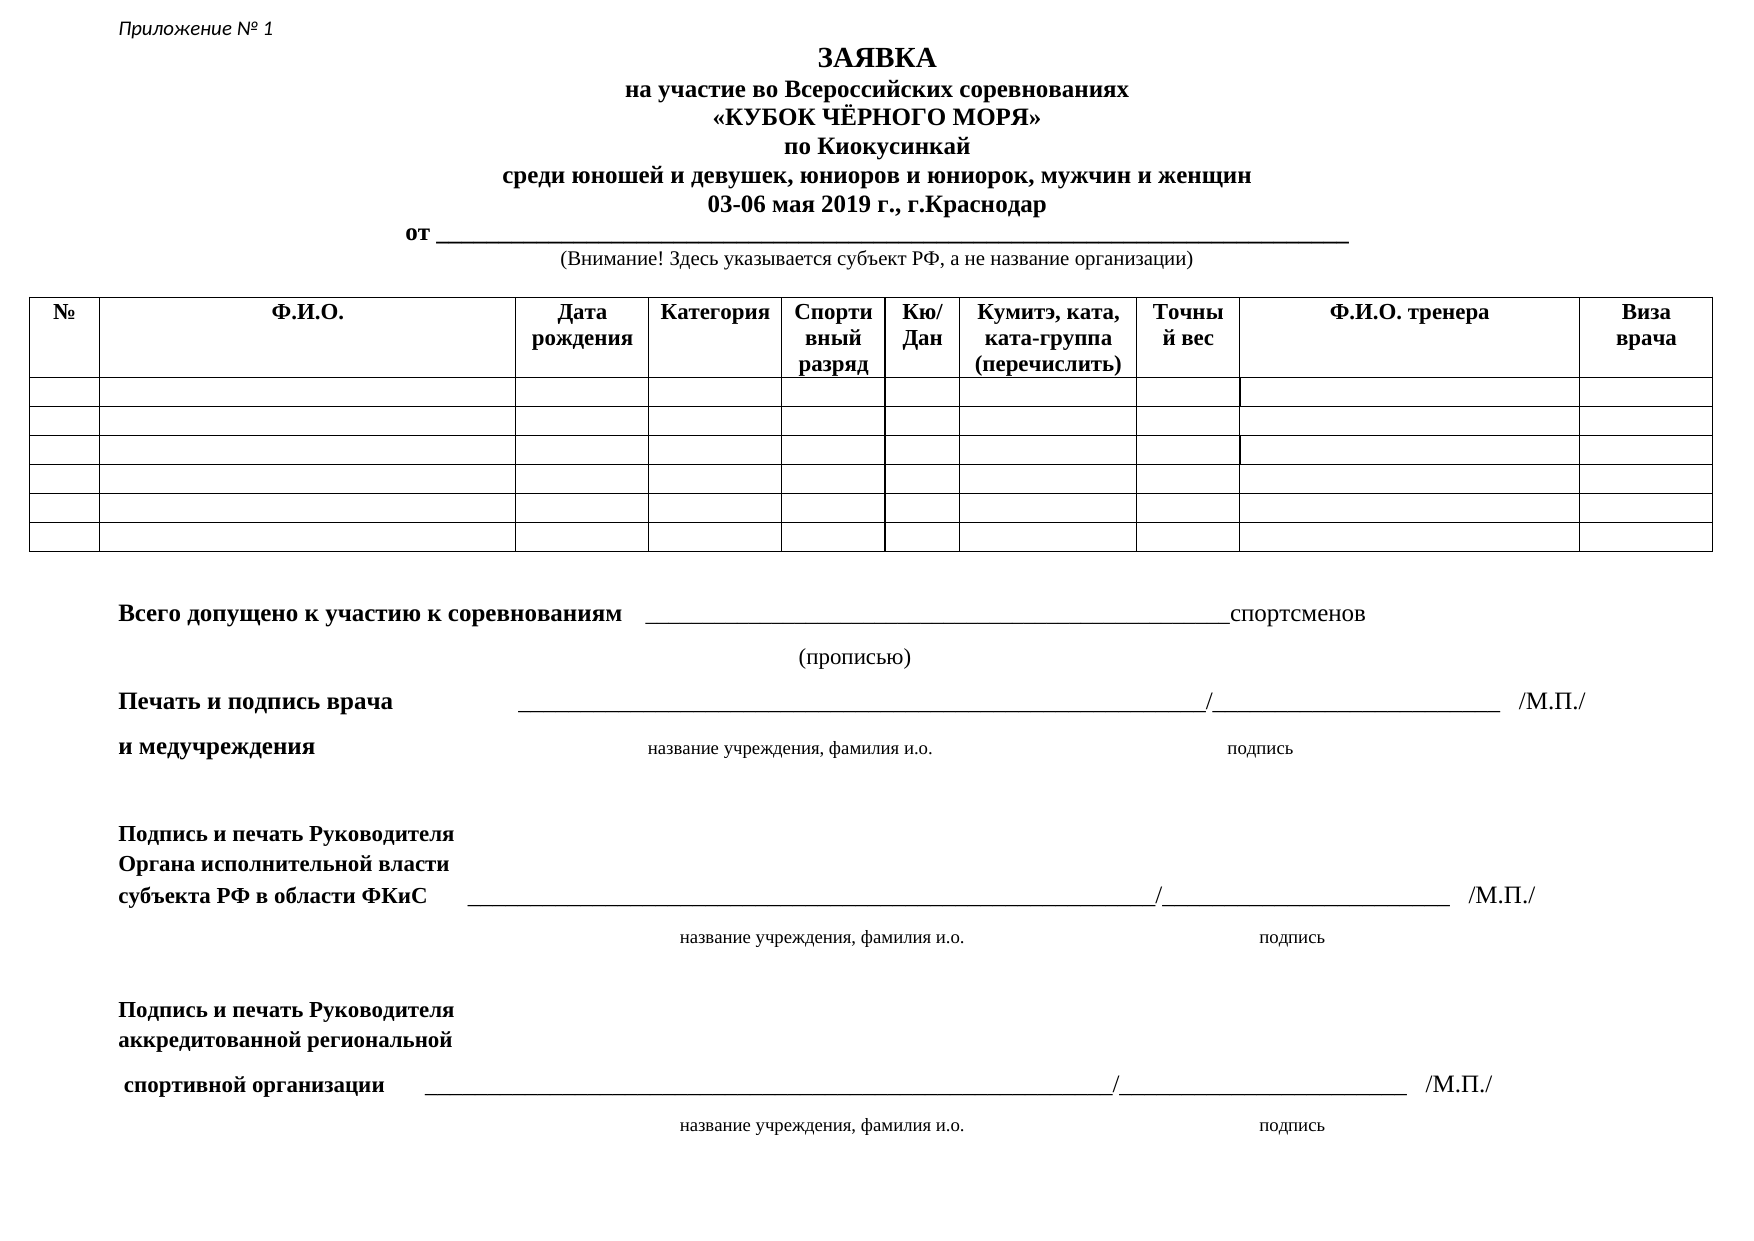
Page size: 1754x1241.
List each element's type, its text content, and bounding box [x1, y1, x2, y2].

table_cell [1137, 523, 1239, 551]
table_cell [886, 436, 959, 464]
table_cell [1580, 407, 1712, 435]
table_cell [1580, 494, 1712, 522]
table_cell [100, 494, 515, 522]
table_cell [1240, 465, 1579, 493]
table_header Категория [649, 298, 781, 377]
text по Киокусинкай [118, 131, 1636, 160]
text от _________________________________________________________________________ [118, 217, 1636, 246]
table_cell [886, 407, 959, 435]
table_cell [649, 378, 781, 406]
text спортивной организации _______________________________________________________/_______________________ /М.П./ [118, 1069, 1636, 1097]
table_cell [516, 523, 648, 551]
table_cell [1137, 407, 1239, 435]
table_cell [960, 523, 1136, 551]
table_cell [516, 494, 648, 522]
table_cell [516, 407, 648, 435]
table_cell [1137, 494, 1239, 522]
table_cell [30, 436, 99, 464]
table_cell [100, 436, 515, 464]
table_cell [960, 378, 1136, 406]
table_cell [886, 494, 959, 522]
table_cell [1580, 523, 1712, 551]
table_cell [100, 407, 515, 435]
table_header № [30, 298, 99, 377]
table_header Спортивный разряд [782, 298, 884, 377]
table_cell [782, 523, 884, 551]
table_cell [1240, 494, 1579, 522]
table_cell [1137, 436, 1239, 464]
table_cell [886, 523, 959, 551]
text 03-06 мая 2019 г., г.Краснодар [118, 189, 1636, 217]
table_cell [516, 436, 648, 464]
table_cell [960, 407, 1136, 435]
text среди юношей и девушек, юниоров и юниорок, мужчин и женщин [118, 160, 1636, 189]
table_cell [782, 378, 884, 406]
table_cell [1241, 436, 1579, 464]
text Всего допущено к участию к соревнованиям ___________________________________________________спортсменов [118, 598, 1636, 626]
table_cell [960, 465, 1136, 493]
table_cell [886, 378, 959, 406]
table_cell [1580, 436, 1712, 464]
text и медучреждения название учреждения, фамилия и.о. подпись [118, 731, 1636, 760]
table_cell [649, 436, 781, 464]
table_cell [30, 465, 99, 493]
table_cell [649, 407, 781, 435]
table_header Точный вес [1137, 298, 1239, 377]
table_cell [30, 378, 99, 406]
text название учреждения, фамилия и.о. подпись [118, 926, 1636, 947]
table_cell [649, 523, 781, 551]
table_cell [1137, 378, 1239, 406]
text субъекта РФ в области ФКиС _______________________________________________________/_______________________ /М.П./ [118, 880, 1636, 909]
table_cell [1580, 465, 1712, 493]
text (Внимание! Здесь указывается субъект РФ, а не название организации) [118, 246, 1636, 270]
table_cell [1240, 523, 1579, 551]
table_cell [960, 436, 1136, 464]
table_cell [516, 465, 648, 493]
table_cell [649, 465, 781, 493]
table_cell [1240, 407, 1579, 435]
table_header Ф.И.О. тренера [1240, 298, 1579, 377]
table_cell [30, 407, 99, 435]
text аккредитованной региональной [118, 1026, 1636, 1052]
text название учреждения, фамилия и.о. подпись [118, 1114, 1636, 1136]
table_cell [649, 494, 781, 522]
text ЗАЯВКА [118, 40, 1636, 74]
table_cell [782, 407, 884, 435]
table_cell [30, 494, 99, 522]
text Органа исполнительной власти [118, 850, 1636, 876]
table_header Кумитэ, ката, ката-группа (перечислить) [960, 298, 1136, 377]
text Приложение № 1 [118, 15, 1636, 40]
text Печать и подпись врача _______________________________________________________/_______________________ /М.П./ [118, 686, 1636, 715]
text Подпись и печать Руководителя [118, 820, 1636, 846]
table_header Ф.И.О. [100, 298, 515, 377]
table_cell [782, 494, 884, 522]
table_cell [1241, 378, 1579, 406]
table_cell [100, 465, 515, 493]
table_cell [960, 494, 1136, 522]
table_header Виза врача [1580, 298, 1712, 377]
table_cell [100, 523, 515, 551]
table_cell [782, 436, 884, 464]
table_header Кю/Дан [886, 298, 959, 377]
table_cell [1580, 378, 1712, 406]
text на участие во Всероссийских соревнованиях [118, 74, 1636, 102]
table_cell [100, 378, 515, 406]
text «КУБОК ЧЁРНОГО МОРЯ» [118, 102, 1636, 131]
table_header Дата рождения [516, 298, 648, 377]
table_cell [1137, 465, 1239, 493]
text (прописью) [118, 643, 1636, 669]
table_cell [886, 465, 959, 493]
table_cell [782, 465, 884, 493]
table_cell [30, 523, 99, 551]
text Подпись и печать Руководителя [118, 996, 1636, 1022]
table_cell [516, 378, 648, 406]
